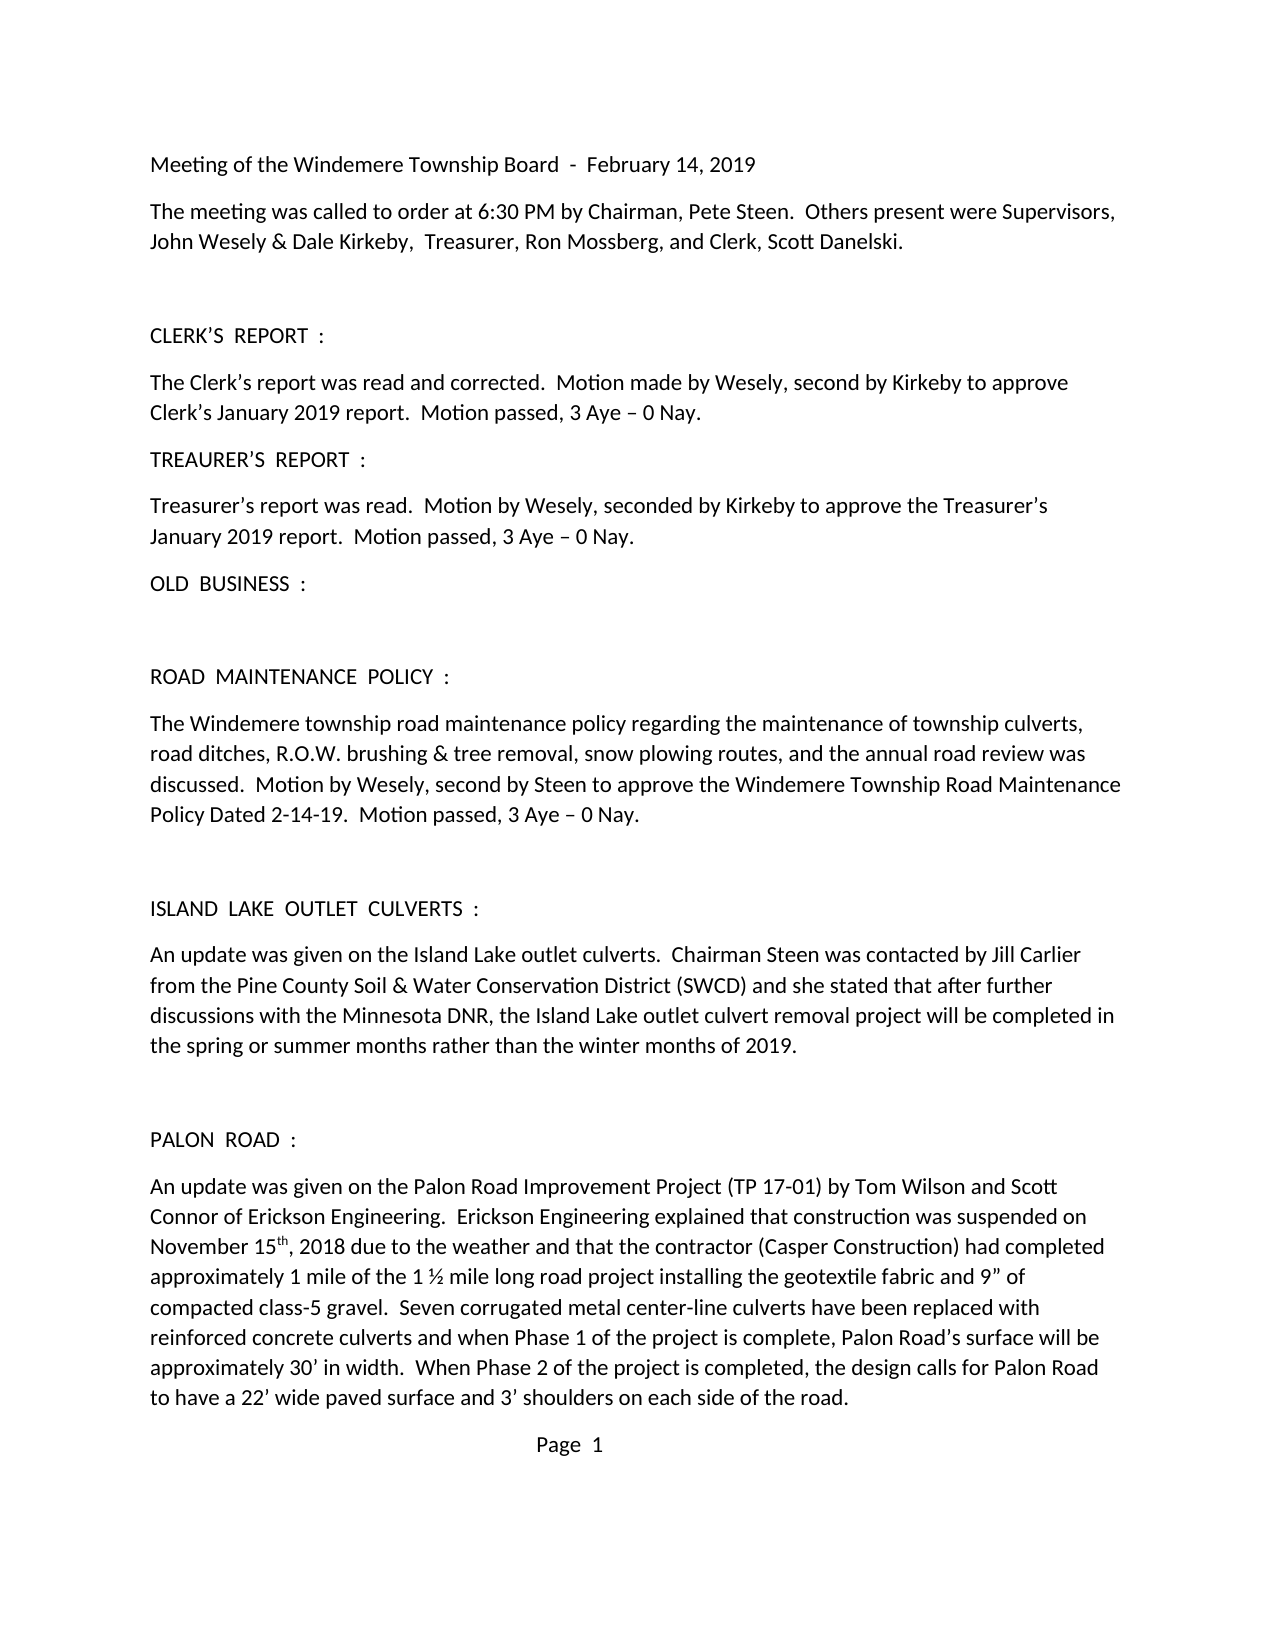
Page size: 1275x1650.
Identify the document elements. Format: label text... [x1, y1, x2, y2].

text The Clerk’s report was read and corrected. Motion made by Wesely, second by Kirkeby to approve Clerk’s January 2019 report. Motion passed, 3 Aye – 0 Nay. [150, 368, 1125, 426]
text Treasurer’s report was read. Motion by Wesely, seconded by Kirkeby to approve the Treasurer’s January 2019 report. Motion passed, 3 Aye – 0 Nay. [150, 492, 1125, 550]
text TREAURER’S REPORT : [150, 445, 1125, 473]
text CLERK’S REPORT : [150, 321, 1125, 349]
text PALON ROAD : [150, 1125, 1125, 1153]
text Meeting of the Windemere Township Board - February 14, 2019 [150, 150, 1125, 178]
text ROAD MAINTENANCE POLICY : [150, 662, 1125, 691]
text The Windemere township road maintenance policy regarding the maintenance of township culverts, road ditches, R.O.W. brushing & tree removal, snow plowing routes, and the annual road review was discussed. Motion by Wesely, second by Steen to approve the Windemere Township Road Maintenance Policy Dated 2-14-19. Motion passed, 3 Aye – 0 Nay. [150, 709, 1125, 828]
text An update was given on the Palon Road Improvement Project (TP 17-01) by Tom Wilson and Scott Connor of Erickson Engineering. Erickson Engineering explained that construction was suspended on November 15th, 2018 due to the weather and that the contractor (Casper Construction) had completed approximately 1 mile of the 1 ½ mile long road project installing the geotextile fabric and 9” of compacted class-5 gravel. Seven corrugated metal center-line culverts have been replaced with reinforced concrete culverts and when Phase 1 of the project is complete, Palon Road’s surface will be approximately 30’ in width. When Phase 2 of the project is completed, the design calls for Palon Road to have a 22’ wide paved surface and 3’ shoulders on each side of the road. [150, 1172, 1125, 1411]
text An update was given on the Island Lake outlet culverts. Chairman Steen was contacted by Jill Carlier from the Pine County Soil & Water Conservation District (SWCD) and she stated that after further discussions with the Minnesota DNR, the Island Lake outlet culvert removal project will be completed in the spring or summer months rather than the winter months of 2019. [150, 941, 1125, 1059]
text The meeting was called to order at 6:30 PM by Chairman, Pete Steen. Others present were Supervisors, John Wesely & Dale Kirkeby, Treasurer, Ron Mossberg, and Clerk, Scott Danelski. [150, 197, 1125, 255]
text ISLAND LAKE OUTLET CULVERTS : [150, 894, 1125, 922]
text Page 1 [150, 1430, 1125, 1458]
text OLD BUSINESS : [150, 569, 1125, 597]
